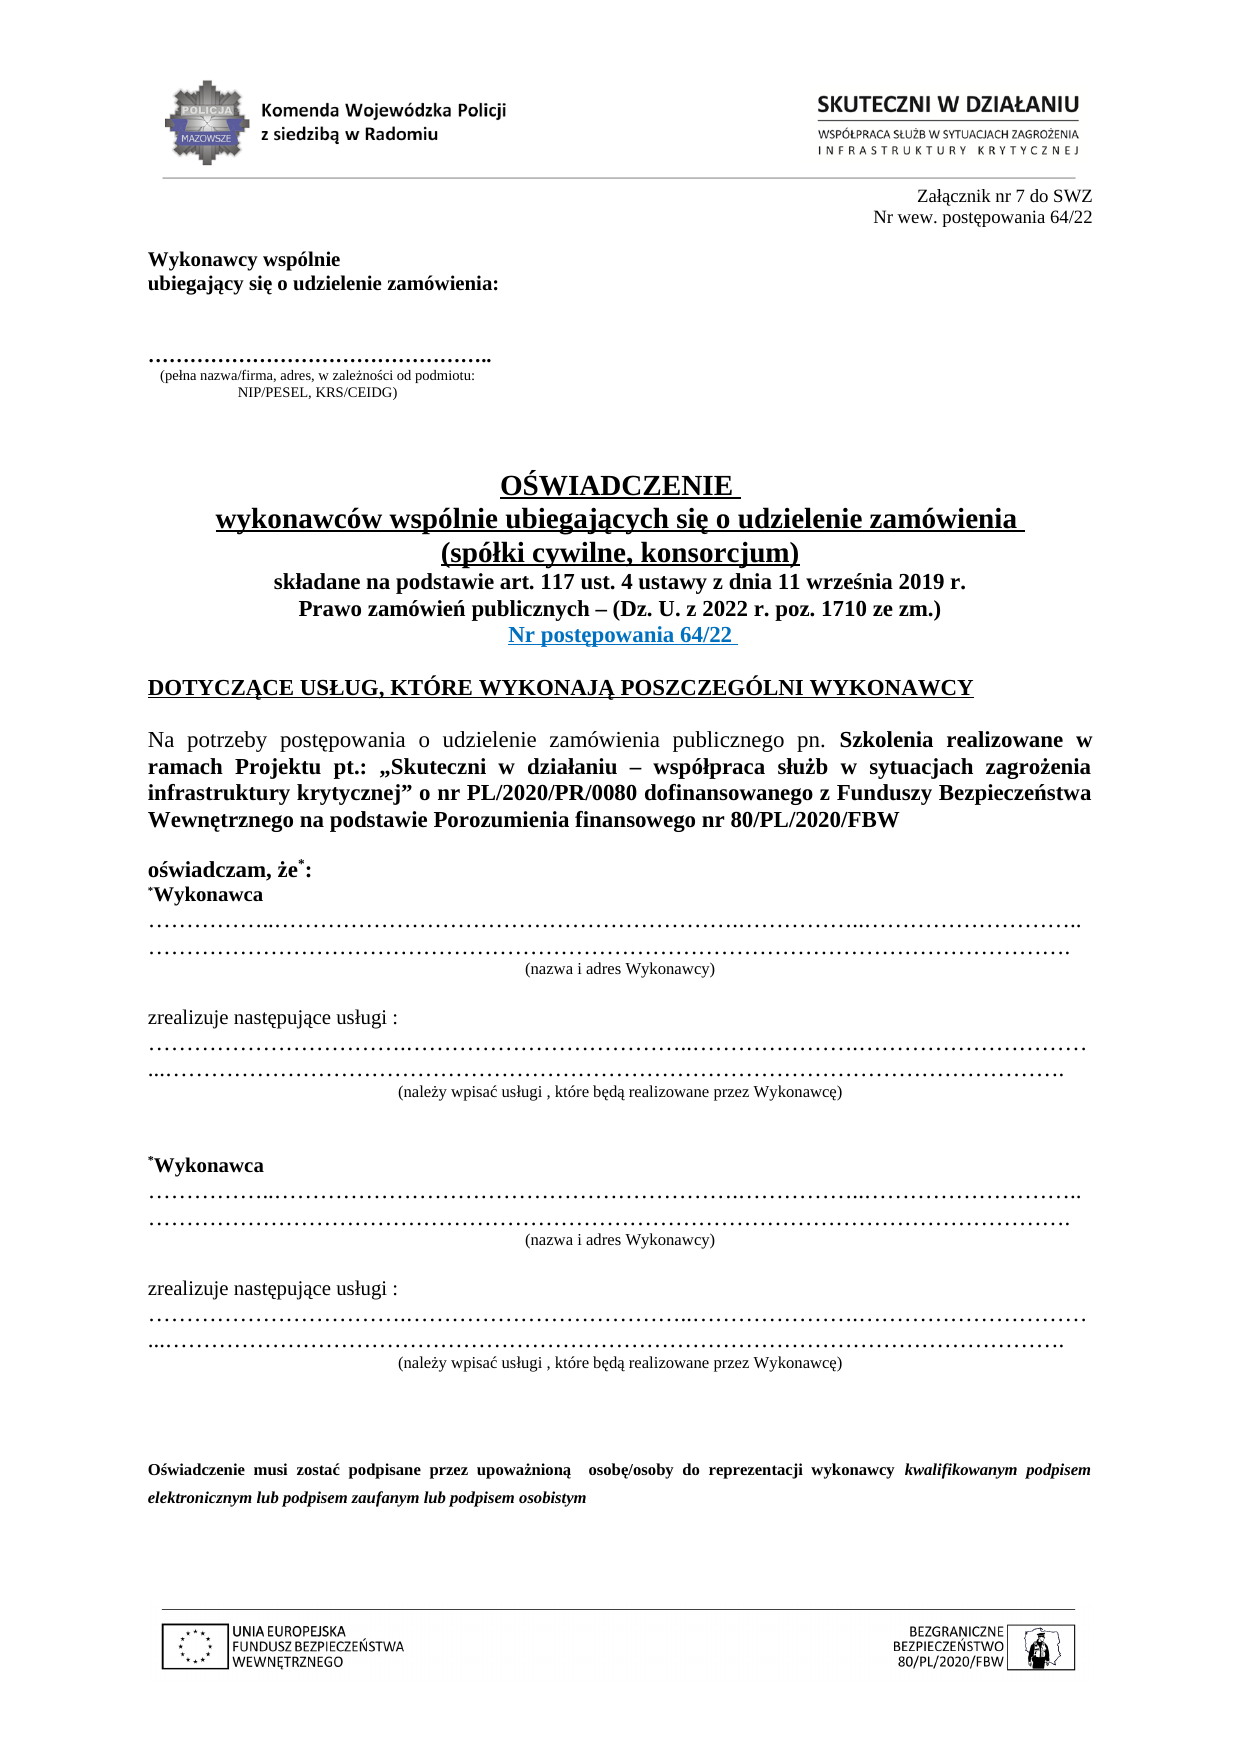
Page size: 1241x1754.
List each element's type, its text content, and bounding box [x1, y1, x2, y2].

text (należy wpisać usługi , które będą realizowane przez Wykonawcę) [148, 1081, 1093, 1101]
text zrealizuje następujące usługi : [148, 1005, 1093, 1029]
text (nazwa i adres Wykonawcy) [148, 959, 1093, 978]
text oświadczam, że*: [148, 856, 1093, 882]
text ……………..…………………………………………………….……………..……………………….. [148, 906, 1093, 933]
text Oświadczenie musi zostać podpisane przez upoważnioną osobę/osoby do reprezentacji wykonawcy kwalifikowanym podpisem elektronicznym lub podpisem zaufanym lub podpisem osobistym [148, 1459, 1093, 1507]
text …………………………….………………………………..………………….………………………… [148, 1029, 1093, 1055]
text Nr postępowania 64/22 [148, 621, 1093, 647]
text ……………..…………………………………………………….……………..……………………….. [148, 1177, 1093, 1204]
text Nr wew. postępowania 64/22 [148, 206, 1093, 228]
text ...………………………………………………………………………………………………………. [148, 1055, 1093, 1081]
text zrealizuje następujące usługi : [148, 1276, 1093, 1300]
text Prawo zamówień publicznych – (Dz. U. z 2022 r. poz. 1710 ze zm.) [148, 595, 1093, 621]
text (należy wpisać usługi , które będą realizowane przez Wykonawcę) [148, 1352, 1093, 1372]
text Wykonawcy wspólnie [148, 247, 1093, 271]
text (pełna nazwa/firma, adres, w zależności od podmiotu: [148, 367, 487, 384]
text ………………………………………….. [148, 343, 1093, 367]
text ubiegający się o udzielenie zamówienia: [148, 271, 1093, 295]
text …………………………………………………………………………………………………………. [148, 1204, 1093, 1230]
text …………………………….………………………………..………………….………………………… [148, 1300, 1093, 1326]
picture [147, 73, 1092, 185]
text *Wykonawca [148, 1153, 1093, 1177]
picture [147, 1602, 1093, 1681]
text *Wykonawca [148, 882, 1093, 906]
text DOTYCZĄCE USŁUG, KTÓRE WYKONAJĄ POSZCZEGÓLNI WYKONAWCY [148, 674, 1093, 700]
text Na potrzeby postępowania o udzielenie zamówienia publicznego pn. Szkolenia realizowane w ramach Projektu pt.: „Skuteczni w działaniu – współpraca służb w sytuacjach zagrożenia infrastruktury krytycznej” o nr PL/2020/PR/0080 dofinansowanego z Funduszy Bezpieczeństwa Wewnętrznego na podstawie Porozumienia finansowego nr 80/PL/2020/FBW [148, 727, 1093, 832]
text ...………………………………………………………………………………………………………. [148, 1326, 1093, 1352]
text składane na podstawie art. 117 ust. 4 ustawy z dnia 11 września 2019 r. [148, 568, 1093, 595]
text (nazwa i adres Wykonawcy) [148, 1230, 1093, 1249]
text Załącznik nr 7 do SWZ [148, 184, 1093, 206]
text OŚWIADCZENIE wykonawców wspólnie ubiegających się o udzielenie zamówienia (spółki cywilne, konsorcjum) [148, 468, 1093, 568]
text …………………………………………………………………………………………………………. [148, 933, 1093, 959]
text NIP/PESEL, KRS/CEIDG) [148, 384, 487, 401]
